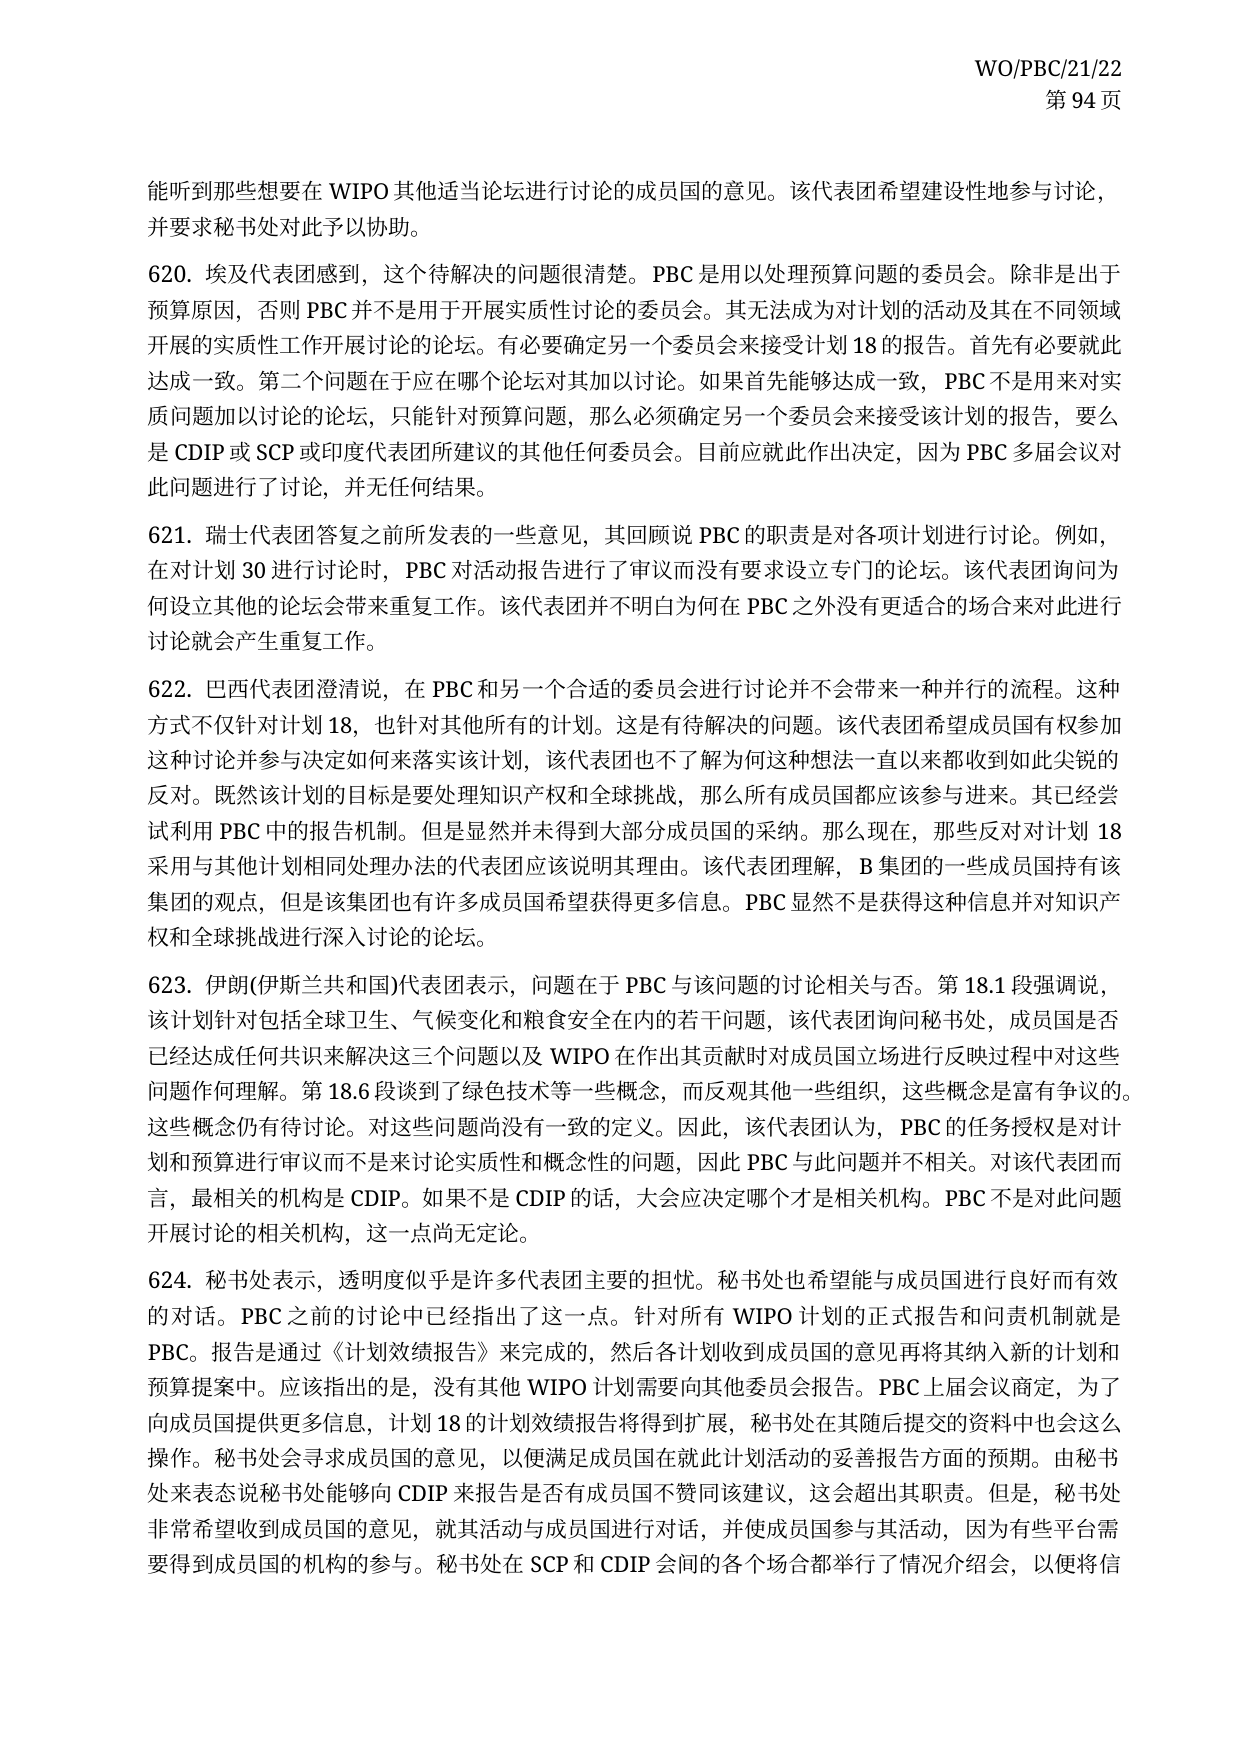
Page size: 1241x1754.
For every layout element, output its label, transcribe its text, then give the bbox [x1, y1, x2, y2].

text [148, 1260, 1122, 1579]
text 瑞士代表团答复之前所发表的一些意见，其回顾说PBC的职责是对各项计划进行讨论。例如，在对计划30进行讨论时，PBC对活动报告进行了审议而没有要求设立专门的论坛。该代表团询问为何设立其他的论坛会带来重复工作。该代表团并不明白为何在PBC之外没有更适合的场合来对此进行讨论就会产生重复工作。 [148, 514, 1122, 656]
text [148, 171, 1122, 241]
text 伊朗(伊斯兰共和国)代表团表示，问题在于PBC与该问题的讨论相关与否。第18.1段强调说，该计划针对包括全球卫生、气候变化和粮食安全在内的若干问题，该代表团询问秘书处，成员国是否已经达成任何共识来解决这三个问题以及WIPO在作出其贡献时对成员国立场进行反映过程中对这些问题作何理解。第18.6段谈到了绿色技术等一些概念，而反观其他一些组织，这些概念是富有争议的。这些概念仍有待讨论。对这些问题尚没有一致的定义。因此，该代表团认为，PBC的任务授权是对计划和预算进行审议而不是来讨论实质性和概念性的问题，因此PBC与此问题并不相关。对该代表团而言，最相关的机构是CDIP。如果不是CDIP的话，大会应决定哪个才是相关机构。PBC不是对此问题开展讨论的相关机构，这一点尚无定论。 [148, 964, 1122, 1248]
text 巴西代表团澄清说，在PBC和另一个合适的委员会进行讨论并不会带来一种并行的流程。这种方式不仅针对计划18，也针对其他所有的计划。这是有待解决的问题。该代表团希望成员国有权参加这种讨论并参与决定如何来落实该计划，该代表团也不了解为何这种想法一直以来都收到如此尖锐的反对。既然该计划的目标是要处理知识产权和全球挑战，那么所有成员国都应该参与进来。其已经尝试利用PBC中的报告机制。但是显然并未得到大部分成员国的采纳。那么现在，那些反对对计划18采用与其他计划相同处理办法的代表团应该说明其理由。该代表团理解，B集团的一些成员国持有该集团的观点，但是该集团也有许多成员国希望获得更多信息。PBC显然不是获得这种信息并对知识产权和全球挑战进行深入讨论的论坛。 [148, 668, 1122, 952]
text 埃及代表团感到，这个待解决的问题很清楚。PBC是用以处理预算问题的委员会。除非是出于预算原因，否则PBC并不是用于开展实质性讨论的委员会。其无法成为对计划的活动及其在不同领域开展的实质性工作开展讨论的论坛。有必要确定另一个委员会来接受计划18的报告。首先有必要就此达成一致。第二个问题在于应在哪个论坛对其加以讨论。如果首先能够达成一致，PBC不是用来对实质问题加以讨论的论坛，只能针对预算问题，那么必须确定另一个委员会来接受该计划的报告，要么是CDIP或SCP或印度代表团所建议的其他任何委员会。目前应就此作出决定，因为PBC多届会议对此问题进行了讨论，并无任何结果。 [148, 254, 1122, 502]
